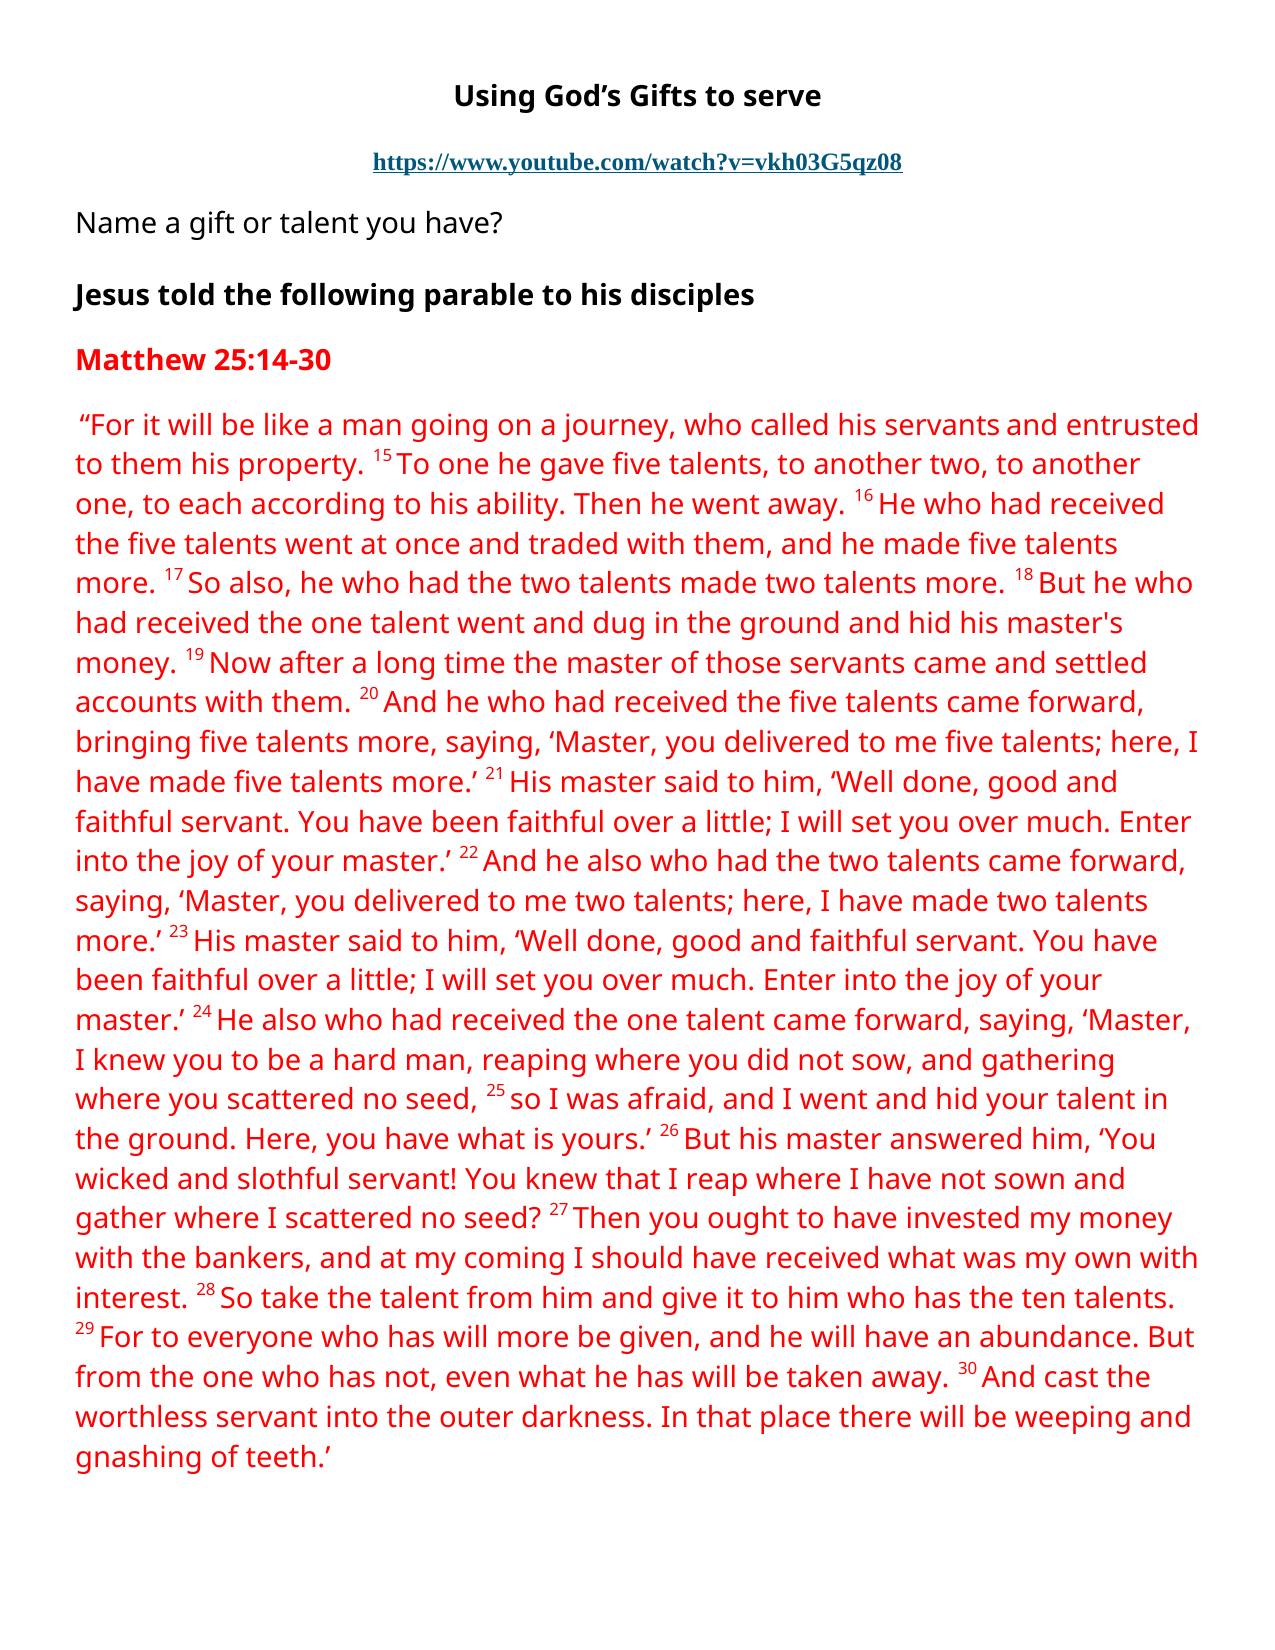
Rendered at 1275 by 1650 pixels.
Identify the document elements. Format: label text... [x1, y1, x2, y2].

subtitle Jesus told the following parable to his disciples [75, 274, 1200, 314]
subtitle Name a gift or talent you have? [75, 203, 1200, 242]
text “For it will be like a man going on a journey, who called his servants and entrusted to them his property. 15 To one he gave five talents, to another two, to another one, to each according to his ability. Then he went away. 16 He who had received the five talents went at once and traded with them, and he made five talents more. 17 So also, he who had the two talents made two talents more. 18 But he who had received the one talent went and dug in the ground and hid his master's money. 19 Now after a long time the master of those servants came and settled accounts with them. 20 And he who had received the five talents came forward, bringing five talents more, saying, ‘Master, you delivered to me five talents; here, I have made five talents more.’ 21 His master said to him, ‘Well done, good and faithful servant. You have been faithful over a little; I will set you over much. Enter into the joy of your master.’ 22 And he also who had the two talents came forward, saying, ‘Master, you delivered to me two talents; here, I have made two talents more.’ 23 His master said to him, ‘Well done, good and faithful servant. You have been faithful over a little; I will set you over much. Enter into the joy of your master.’ 24 He also who had received the one talent came forward, saying, ‘Master, I knew you to be a hard man, reaping where you did not sow, and gathering where you scattered no seed, 25 so I was afraid, and I went and hid your talent in the ground. Here, you have what is yours.’ 26 But his master answered him, ‘You wicked and slothful servant! You knew that I reap where I have not sown and gather where I scattered no seed? 27 Then you ought to have invested my money with the bankers, and at my coming I should have received what was my own with interest. 28 So take the talent from him and give it to him who has the ten talents. 29 For to everyone who has will more be given, and he will have an abundance. But from the one who has not, even what he has will be taken away. 30 And cast the worthless servant into the outer darkness. In that place there will be weeping and gnashing of teeth.’ [75, 404, 1200, 1476]
subtitle Using God’s Gifts to serve [75, 75, 1200, 115]
subtitle https://www.youtube.com/watch?v=vkh03G5qz08 [75, 147, 1200, 176]
subtitle Matthew 25:14-30 [75, 339, 1200, 379]
